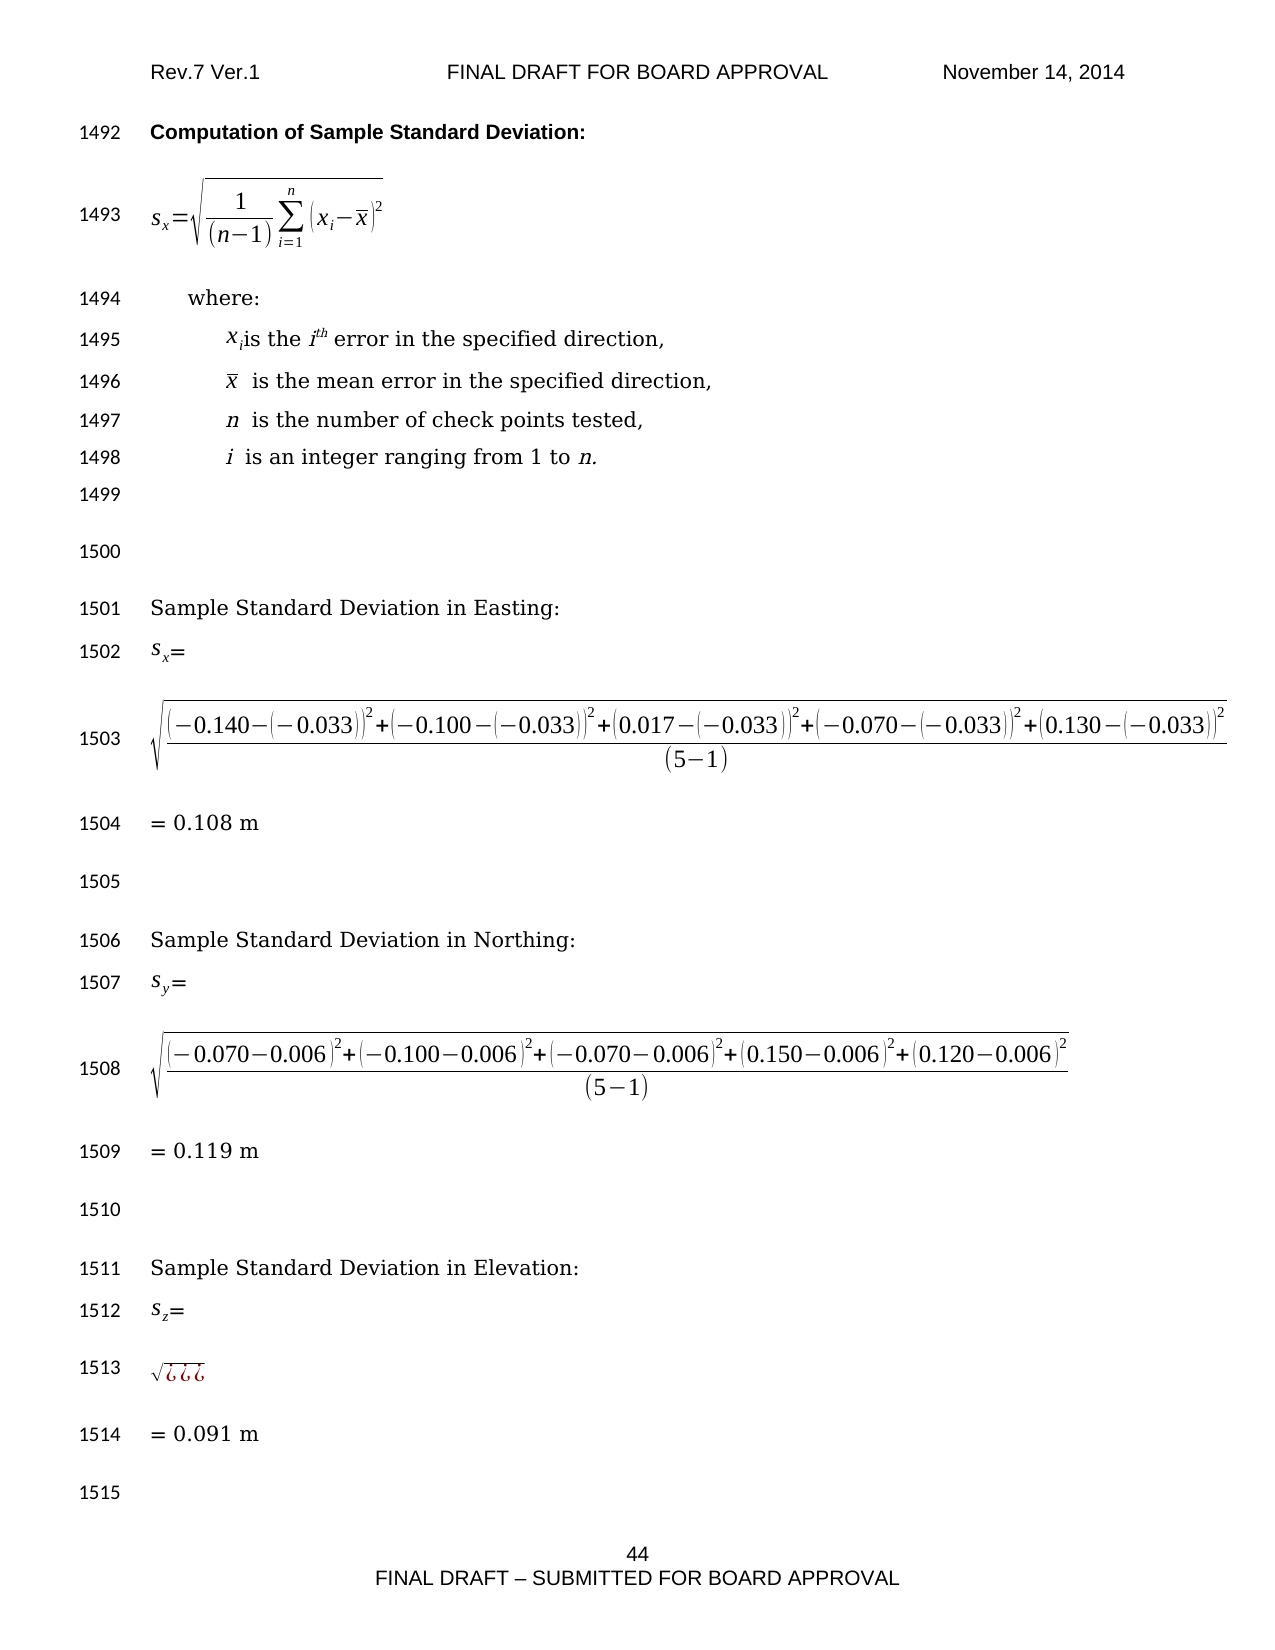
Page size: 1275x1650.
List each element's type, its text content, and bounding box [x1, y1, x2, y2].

text = 0.108 m [150, 810, 1125, 835]
text where: [187, 285, 1125, 310]
text is the ith error in the specified direction, [225, 322, 1125, 353]
text Sample Standard Deviation in Easting: = [150, 595, 1125, 665]
text Computation of Sample Standard Deviation: [150, 120, 1125, 144]
text Sample Standard Deviation in Northing: = [150, 926, 1125, 997]
text i is an integer ranging from 1 to n. [225, 444, 1125, 469]
text = 0.119 m [150, 1138, 1125, 1163]
text n is the number of check points tested, [225, 407, 1125, 432]
text is the mean error in the specified direction, [225, 366, 1125, 394]
text = 0.091 m [150, 1421, 1125, 1446]
text Sample Standard Deviation in Elevation: = [150, 1254, 1125, 1325]
